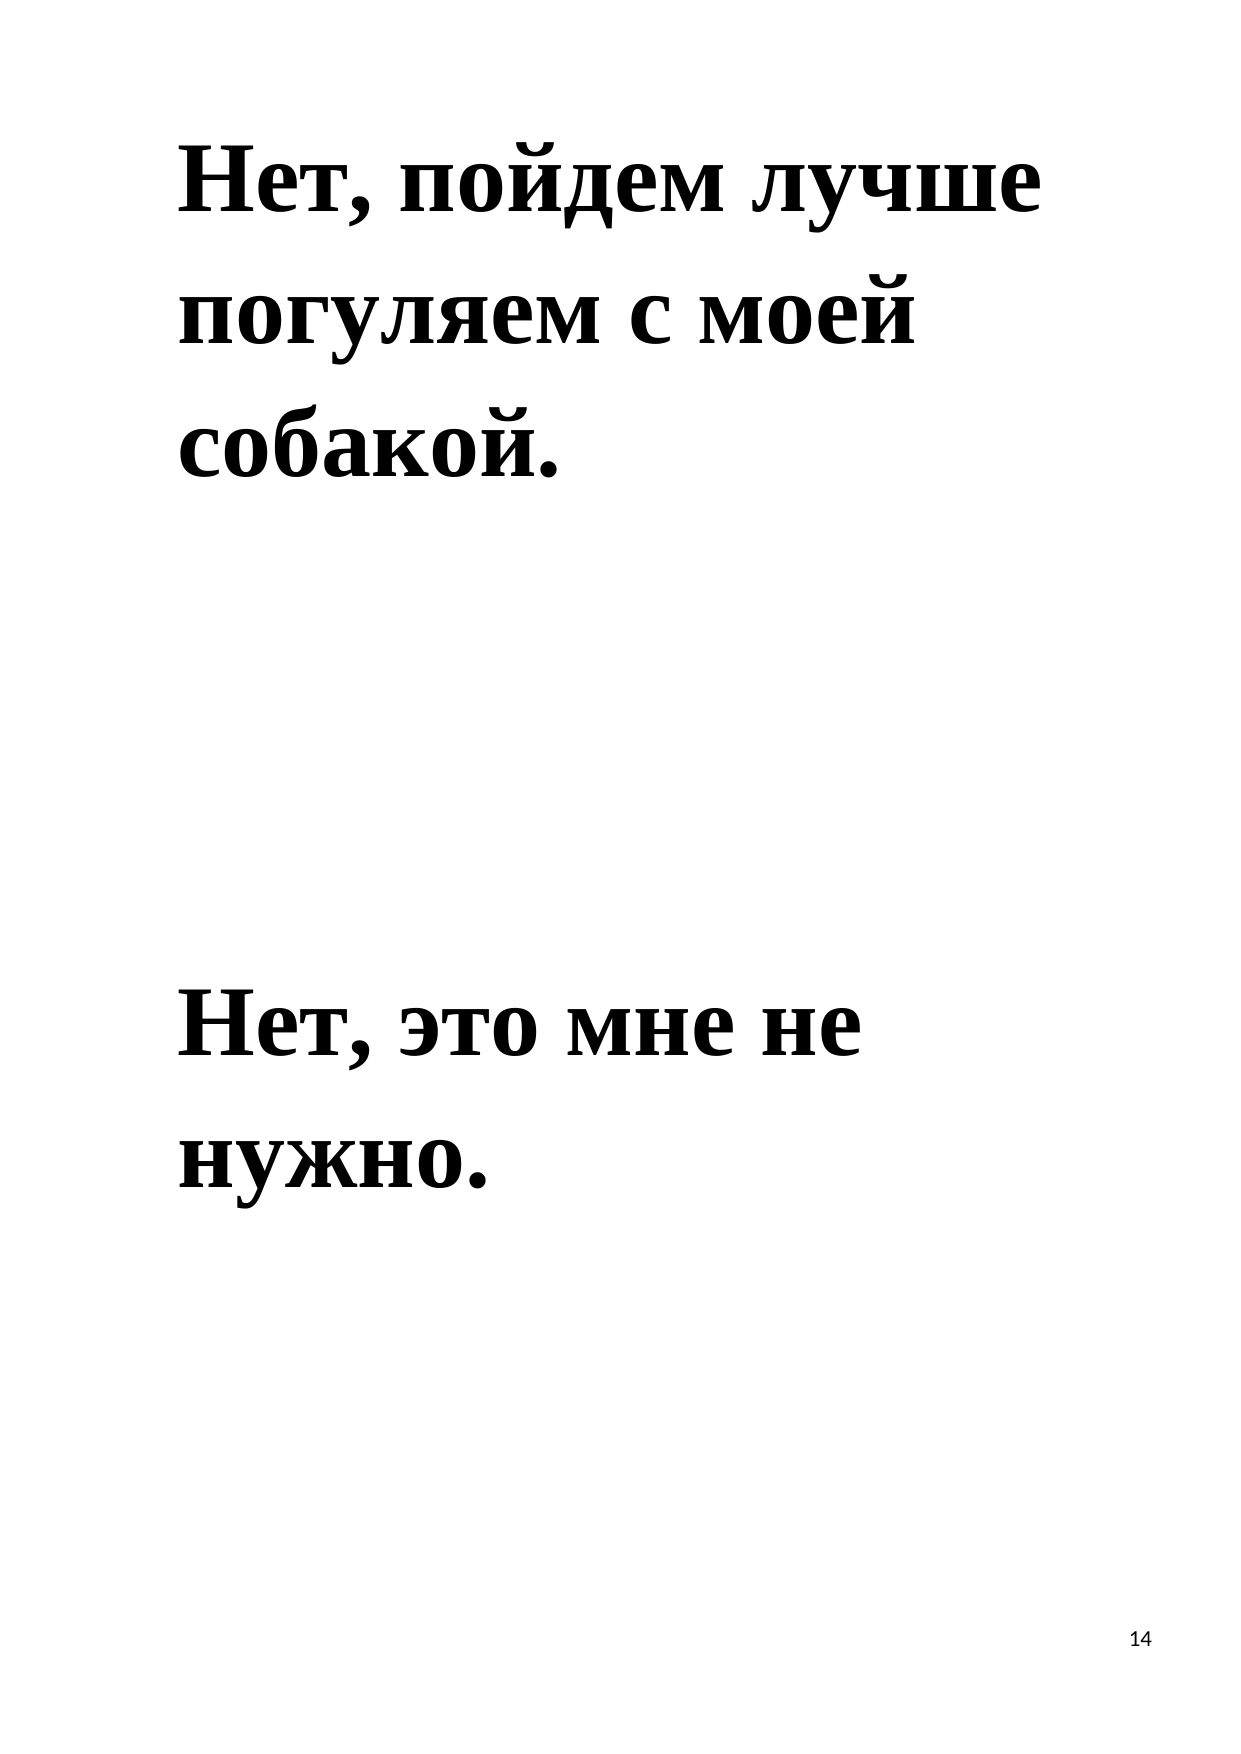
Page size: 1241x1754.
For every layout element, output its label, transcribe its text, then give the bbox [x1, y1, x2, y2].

text Нет, это мне не нужно. [177, 962, 1152, 1209]
text Нет, пойдем лучше погуляем с моей собакой. [177, 118, 1152, 497]
